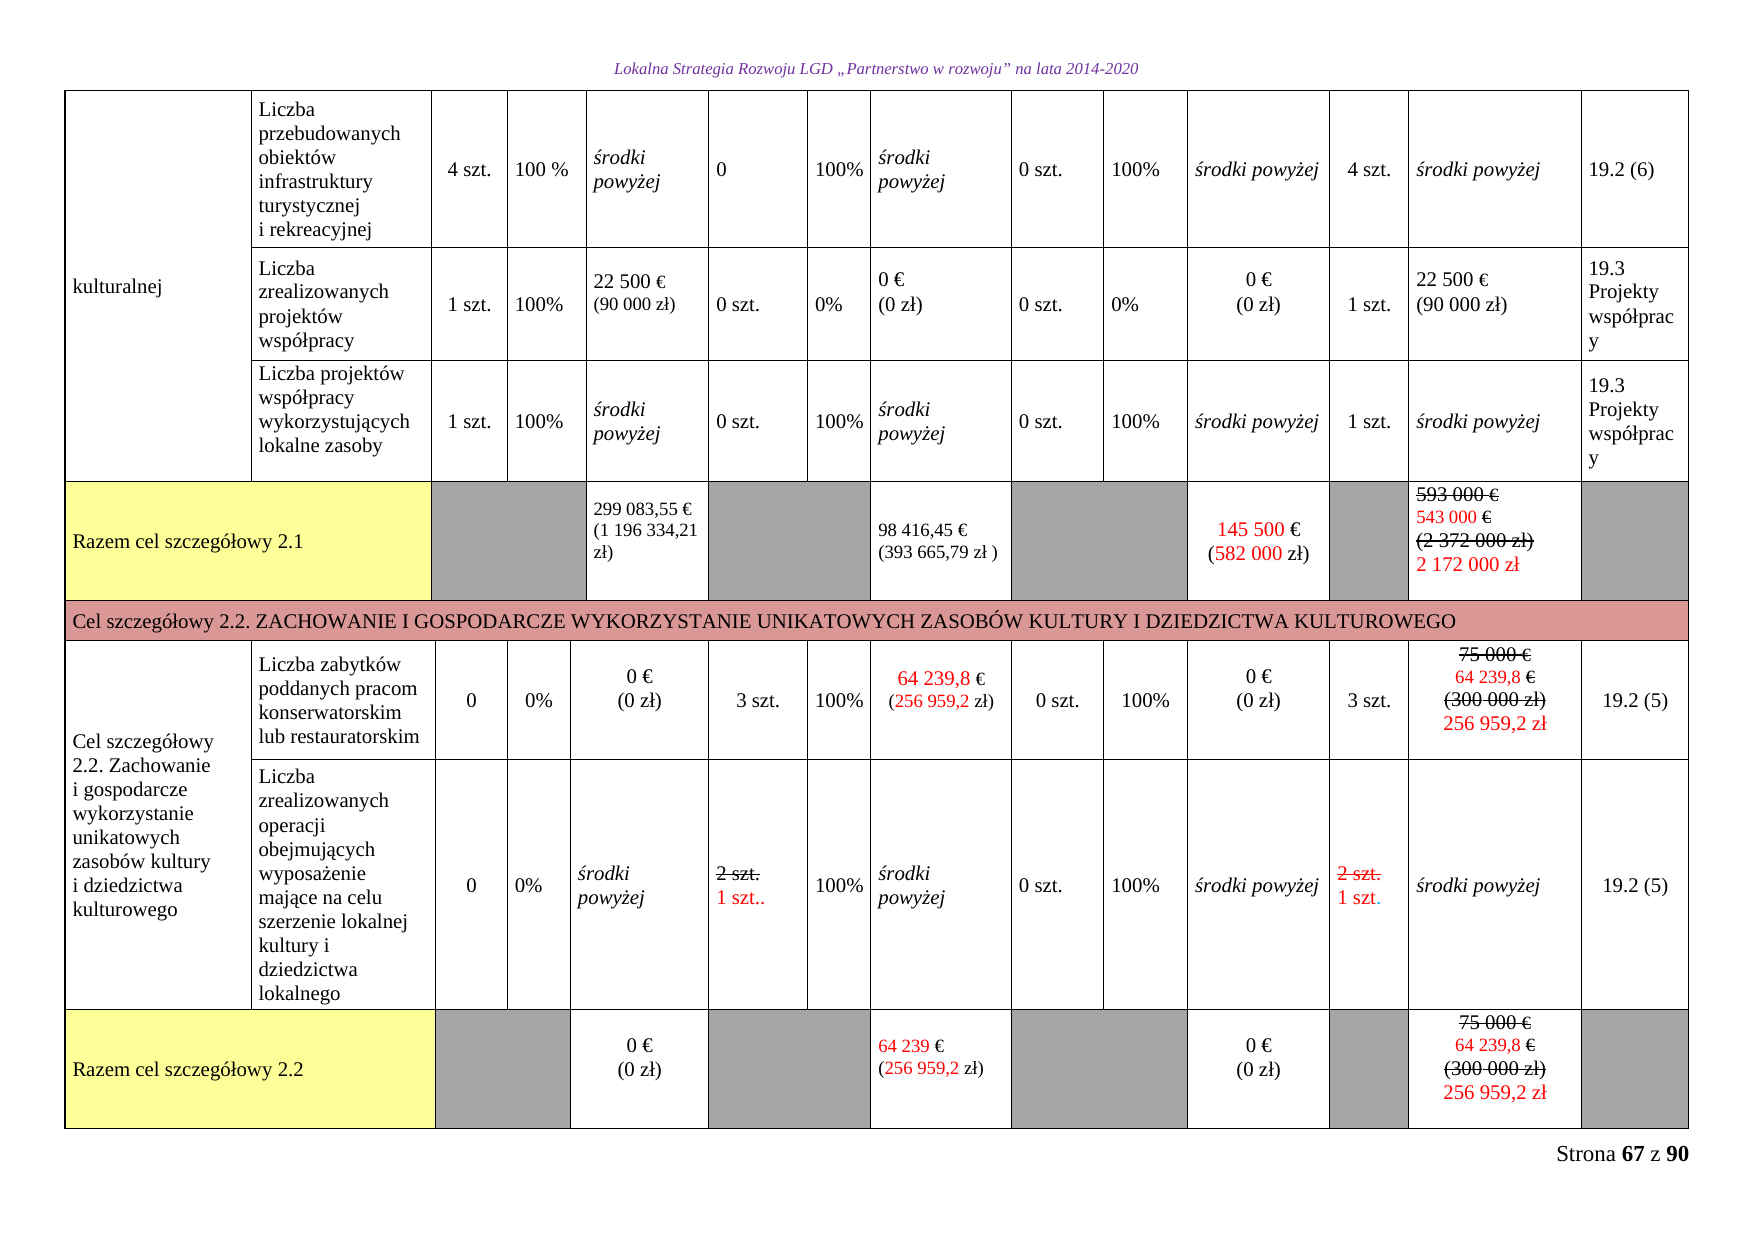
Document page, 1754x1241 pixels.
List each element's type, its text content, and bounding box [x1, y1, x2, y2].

table_cell [1582, 482, 1688, 600]
table_cell środki powyżej [1188, 361, 1329, 481]
table_cell 0 € (0 zł) [1188, 641, 1329, 759]
table_cell środki powyżej [1188, 760, 1329, 1009]
table_cell [1012, 482, 1187, 600]
table_cell środki powyżej [871, 760, 1011, 1009]
table_cell Cel szczegółowy 2.2. Zachowanie i gospodarcze wykorzystanie unikatowych zasobów kultury i dziedzictwa kulturowego [66, 641, 251, 1009]
table_cell 1 szt. [1330, 361, 1408, 481]
table_cell 64 239,8 € (256 959,2 zł) [871, 641, 1011, 759]
table_cell Liczba przebudowanych obiektów infrastruktury turystycznej i rekreacyjnej [252, 91, 431, 247]
table_cell środki powyżej [871, 361, 1011, 481]
table_cell Cel szczegółowy 2.2. ZACHOWANIE I GOSPODARCZE WYKORZYSTANIE UNIKATOWYCH ZASOBÓW KULTURY I DZIEDZICTWA KULTUROWEGO [66, 601, 1688, 640]
table_cell [432, 482, 586, 600]
table_cell 4 szt. [1330, 91, 1408, 247]
table_cell środki powyżej [1409, 361, 1581, 481]
table_cell [1330, 1010, 1408, 1128]
table_cell Liczba zabytków poddanych pracom konserwatorskim lub restauratorskim [252, 641, 435, 759]
table_cell 1 szt. [432, 248, 507, 359]
table_cell 0 [436, 641, 507, 759]
table_cell 75 000 € 64 239,8 € (300 000 zł) 256 959,2 zł [1409, 1010, 1581, 1128]
table_cell 145 500 € (582 000 zł) [1188, 482, 1329, 600]
table_cell 100% [808, 760, 870, 1009]
table_cell 75 000 € 64 239,8 € (300 000 zł) 256 959,2 zł [1409, 641, 1581, 759]
table_cell 100% [508, 248, 586, 359]
table_cell 593 000 € 543 000 € (2 372 000 zł) 2 172 000 zł [1409, 482, 1581, 600]
table_cell 1 szt. [432, 361, 507, 481]
table_cell [1012, 1010, 1187, 1128]
table_cell 0 szt. [1012, 361, 1103, 481]
table_cell Liczba zrealizowanych projektów współpracy [252, 248, 431, 359]
table_cell 0 € (0 zł) [571, 1010, 708, 1128]
table_cell 4 szt. [432, 91, 507, 247]
table_cell 0 [709, 91, 807, 247]
table_cell 22 500 € (90 000 zł) [1409, 248, 1581, 359]
table_cell 0% [808, 248, 870, 359]
table_cell 3 szt. [709, 641, 807, 759]
table_cell 0 szt. [1012, 641, 1103, 759]
table_cell 19.3 Projekty współpracy [1582, 248, 1688, 359]
table_cell 0 szt. [1012, 760, 1103, 1009]
table_cell [436, 1010, 570, 1128]
table_cell 0 € (0 zł) [871, 248, 1011, 359]
table_cell 0 szt. [709, 248, 807, 359]
table_cell 0% [1104, 248, 1187, 359]
table_cell 299 083,55 € (1 196 334,21 zł) [587, 482, 708, 600]
table_cell 19.2 (5) [1582, 760, 1688, 1009]
table_cell 100% [1104, 760, 1187, 1009]
table_cell Razem cel szczegółowy 2.1 [66, 482, 431, 600]
table_cell 0 [436, 760, 507, 1009]
table_cell 19.2 (6) [1582, 91, 1688, 247]
table_cell 98 416,45 € (393 665,79 zł ) [871, 482, 1011, 600]
table_cell 0 € (0 zł) [1188, 1010, 1329, 1128]
table_cell 0 € (0 zł) [1188, 248, 1329, 359]
table_cell 3 szt. [1330, 641, 1408, 759]
table_cell [709, 1010, 870, 1128]
table_cell [1582, 1010, 1688, 1128]
table_cell 64 239 € (256 959,2 zł) [871, 1010, 1011, 1128]
table_cell 100 % [508, 91, 586, 247]
table_cell 0 € (0 zł) [571, 641, 708, 759]
table_cell środki powyżej [587, 361, 708, 481]
table_cell środki powyżej [1409, 91, 1581, 247]
table_cell 0 szt. [1012, 248, 1103, 359]
table_cell środki powyżej [871, 91, 1011, 247]
table_cell 19.3 Projekty współpracy [1582, 361, 1688, 481]
table_cell 100% [1104, 91, 1187, 247]
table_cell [66, 91, 251, 481]
table_cell 100% [1104, 641, 1187, 759]
table_cell 2 szt. 1 szt. [1330, 760, 1408, 1009]
table_cell [709, 482, 870, 600]
table_cell środki powyżej [1409, 760, 1581, 1009]
table_cell Razem cel szczegółowy 2.2 [66, 1010, 435, 1128]
table_cell [1330, 482, 1408, 600]
table_cell 22 500 € (90 000 zł) [587, 248, 708, 359]
table_cell 100% [808, 361, 870, 481]
table_cell 100% [808, 641, 870, 759]
table_cell 100% [508, 361, 586, 481]
table_cell 19.2 (5) [1582, 641, 1688, 759]
table_cell 100% [1104, 361, 1187, 481]
table_cell 100% [808, 91, 870, 247]
table_cell 1 szt. [1330, 248, 1408, 359]
table_cell środki powyżej [1188, 91, 1329, 247]
table_cell 0 szt. [1012, 91, 1103, 247]
table_cell Liczba zrealizowanych operacji obejmujących wyposażenie mające na celu szerzenie lokalnej kultury i dziedzictwa lokalnego [252, 760, 435, 1009]
table_cell środki powyżej [587, 91, 708, 247]
table_cell 0% [508, 641, 570, 759]
table_cell 0 szt. [709, 361, 807, 481]
table_cell Liczba projektów współpracy wykorzystujących lokalne zasoby [252, 361, 431, 481]
table_cell środki powyżej [571, 760, 708, 1009]
table_cell 0% [508, 760, 570, 1009]
table_cell 2 szt. 1 szt.. [709, 760, 807, 1009]
